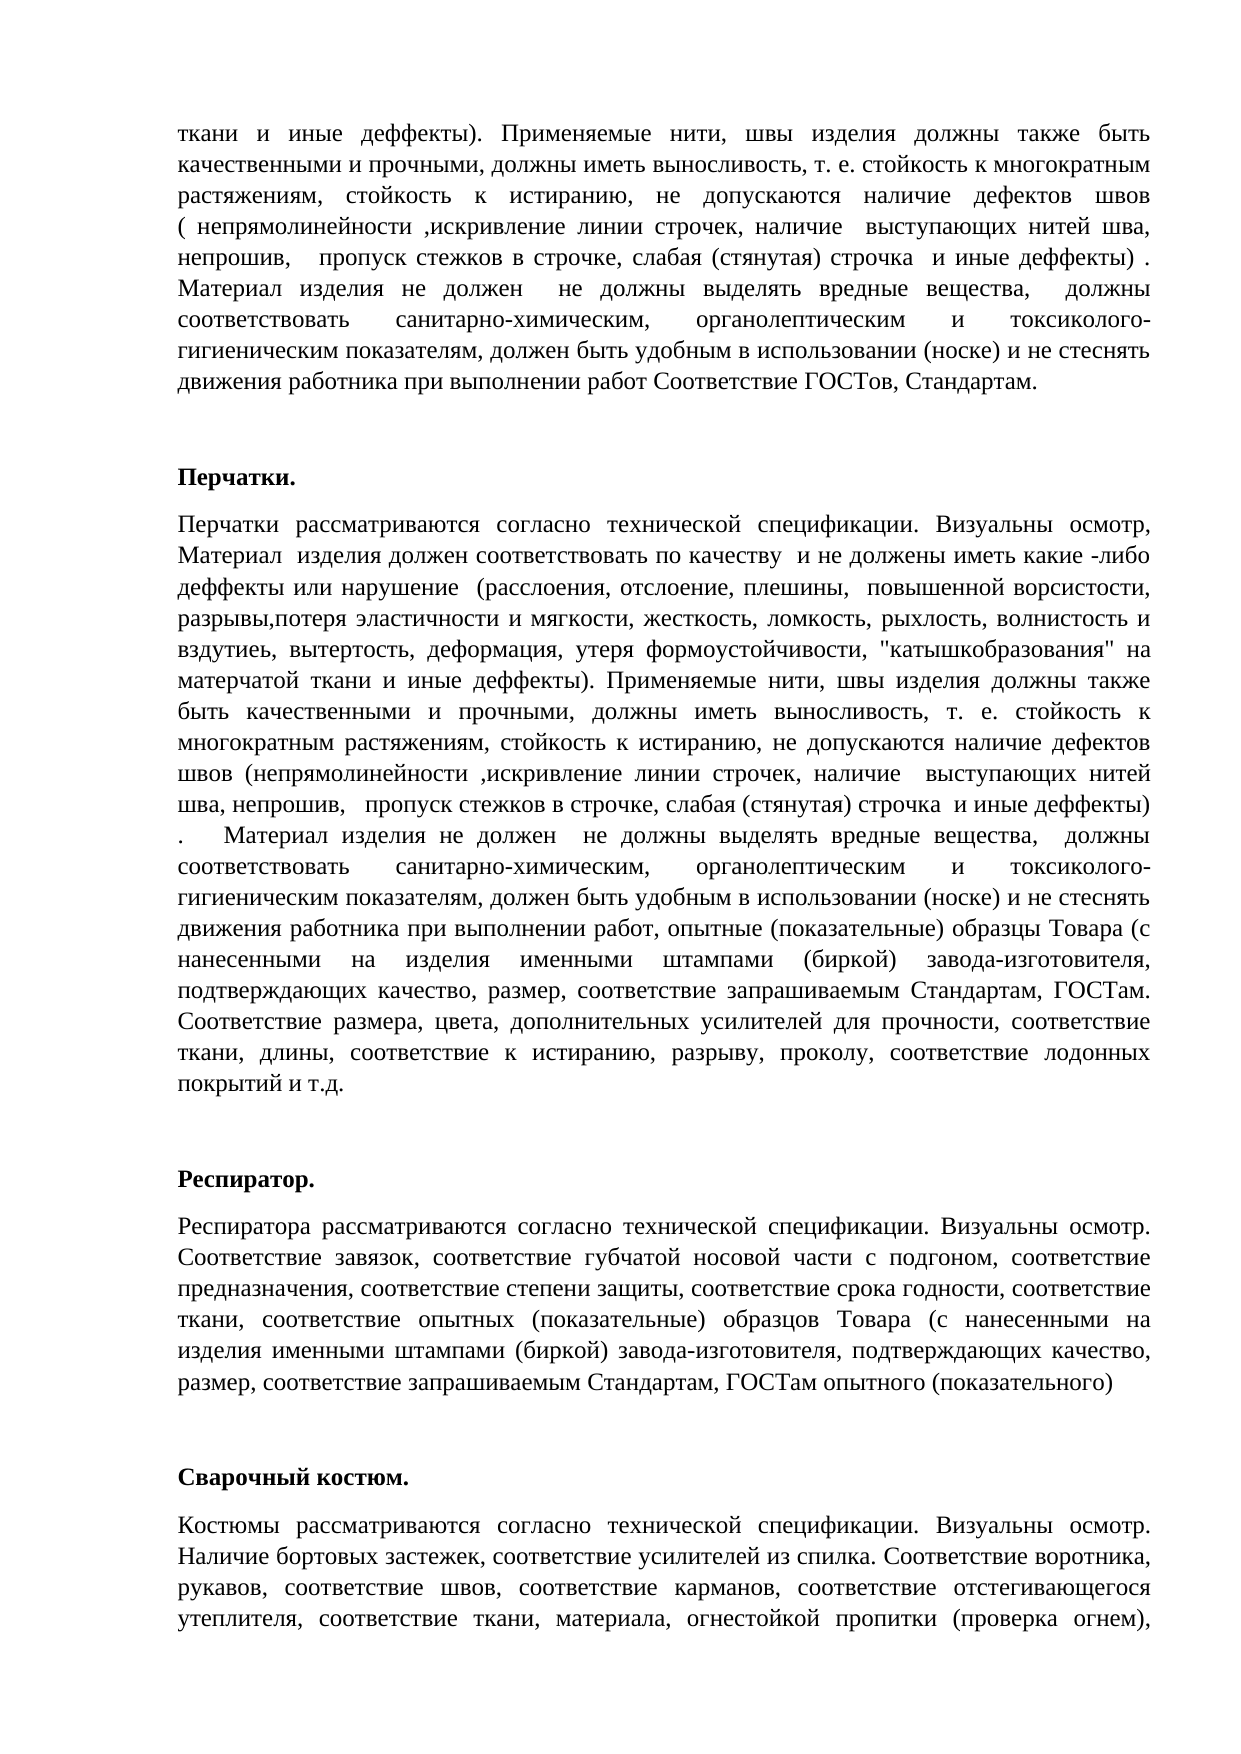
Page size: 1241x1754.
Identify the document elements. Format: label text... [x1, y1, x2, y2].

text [177, 1510, 1152, 1632]
text Респиратор. [177, 1164, 1152, 1192]
text Перчатки. [177, 462, 1152, 491]
text Респиратора рассматриваются согласно технической спецификации. Визуальны осмотр. Соответствие завязок, соответствие губчатой носовой части с подгоном, соответствие предназначения, соответствие степени защиты, соответствие срока годности, соответствие ткани, соответствие опытных (показательные) образцов Товара (с нанесенными на изделия именными штампами (биркой) завода-изготовителя, подтверждающих качество, размер, соответствие запрашиваемым Стандартам, ГОСТам опытного (показательного) [177, 1211, 1152, 1395]
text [177, 118, 1152, 395]
text Перчатки рассматриваются согласно технической спецификации. Визуальны осмотр, Материал изделия должен соответствовать по качеству и не должены иметь какие -либо деффекты или нарушение (расслоения, отслоение, плешины, повышенной ворсистости, разрывы,потеря эластичности и мягкости, жесткость, ломкость, рыхлость, волнистость и вздутиеь, вытертость, деформация, утеря формоустойчивости, "катышкобразования" на матерчатой ткани и иные деффекты). Применяемые нити, швы изделия должны также быть качественными и прочными, должны иметь выносливость, т. е. стойкость к многократным растяжениям, стойкость к истиранию, не допускаются наличие дефектов швов (непрямолинейности ,искривление линии строчек, наличие выступающих нитей шва, непрошив, пропуск стежков в строчке, слабая (стянутая) строчка и иные деффекты) . Материал изделия не должен не должны выделять вредные вещества, должны соответствовать санитарно-химическим, органолептическим и токсиколого-гигиеническим показателям, должен быть удобным в использовании (носке) и не стеснять движения работника при выполнении работ, опытные (показательные) образцы Товара (с нанесенными на изделия именными штампами (биркой) завода-изготовителя, подтверждающих качество, размер, соответствие запрашиваемым Стандартам, ГОСТам. Соответствие размера, цвета, дополнительных усилителей для прочности, соответствие ткани, длины, соответствие к истиранию, разрыву, проколу, соответствие лодонных покрытий и т.д. [177, 509, 1152, 1097]
text Сварочный костюм. [177, 1462, 1152, 1491]
